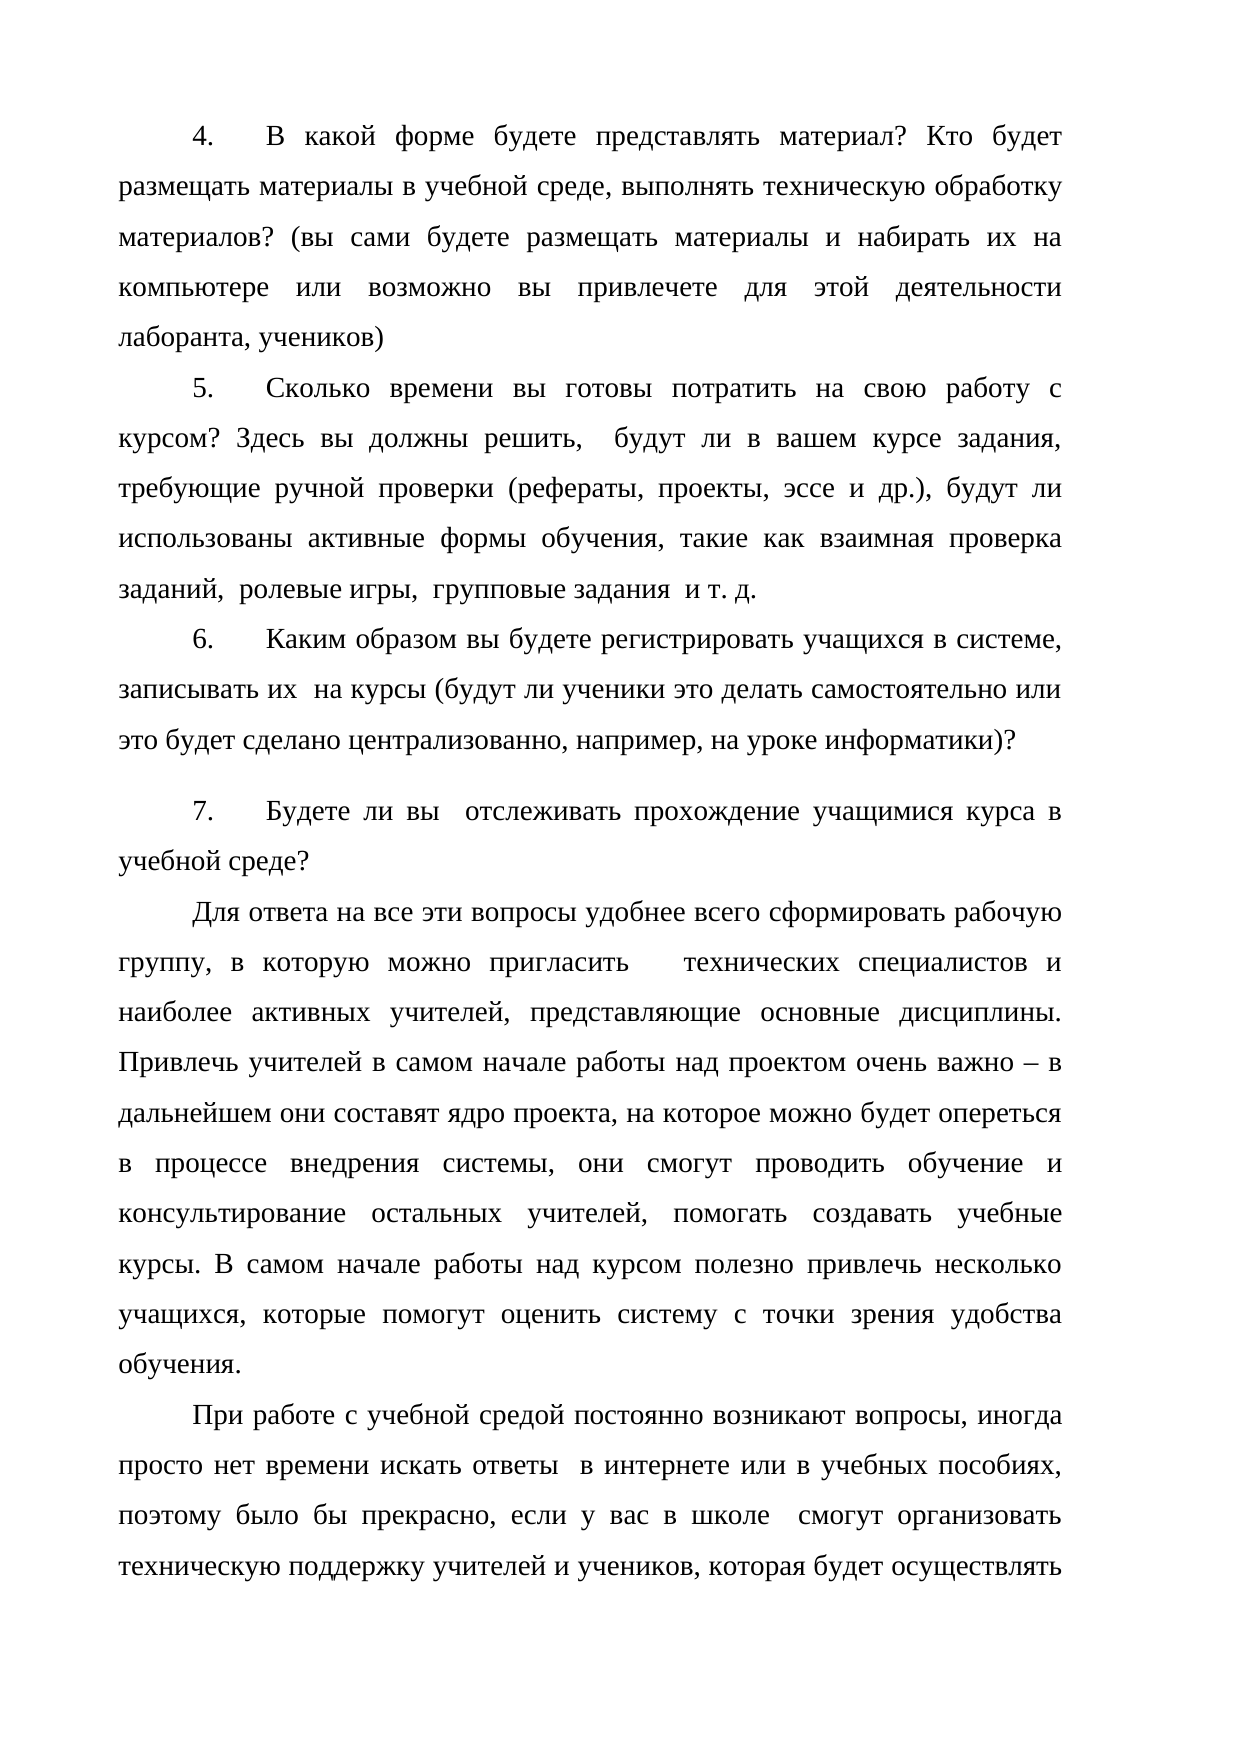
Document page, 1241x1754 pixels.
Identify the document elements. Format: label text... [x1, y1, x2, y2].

list Каким образом вы будете регистрировать учащихся в системе, записывать их на курсы (будут ли ученики это делать самостоятельно или это будет сделано централизованно, например, на уроке информатики)? [118, 621, 1063, 755]
text Для ответа на все эти вопросы удобнее всего сформировать рабочую группу, в которую можно пригласить технических специалистов и наиболее активных учителей, представляющие основные дисциплины. Привлечь учителей в самом начале работы над проектом очень важно – в дальнейшем они составят ядро проекта, на которое можно будет опереться в процессе внедрения системы, они смогут проводить обучение и консультирование остальных учителей, помогать создавать учебные курсы. В самом начале работы над курсом полезно привлечь несколько учащихся, которые помогут оценить систему с точки зрения удобства обучения. [118, 894, 1063, 1380]
list В какой форме будете представлять материал? Кто будет размещать материалы в учебной среде, выполнять техническую обработку материалов? (вы сами будете размещать материалы и набирать их на компьютере или возможно вы привлечете для этой деятельности лаборанта, учеников) [118, 118, 1063, 353]
list Сколько времени вы готовы потратить на свою работу с курсом? Здесь вы должны решить, будут ли в вашем курсе задания, требующие ручной проверки (рефераты, проекты, эссе и др.), будут ли использованы активные формы обучения, такие как взаимная проверка заданий, ролевые игры, групповые задания и т. д. [118, 370, 1063, 604]
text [118, 1397, 1063, 1581]
list Будете ли вы отслеживать прохождение учащимися курса в учебной среде? [118, 793, 1063, 877]
